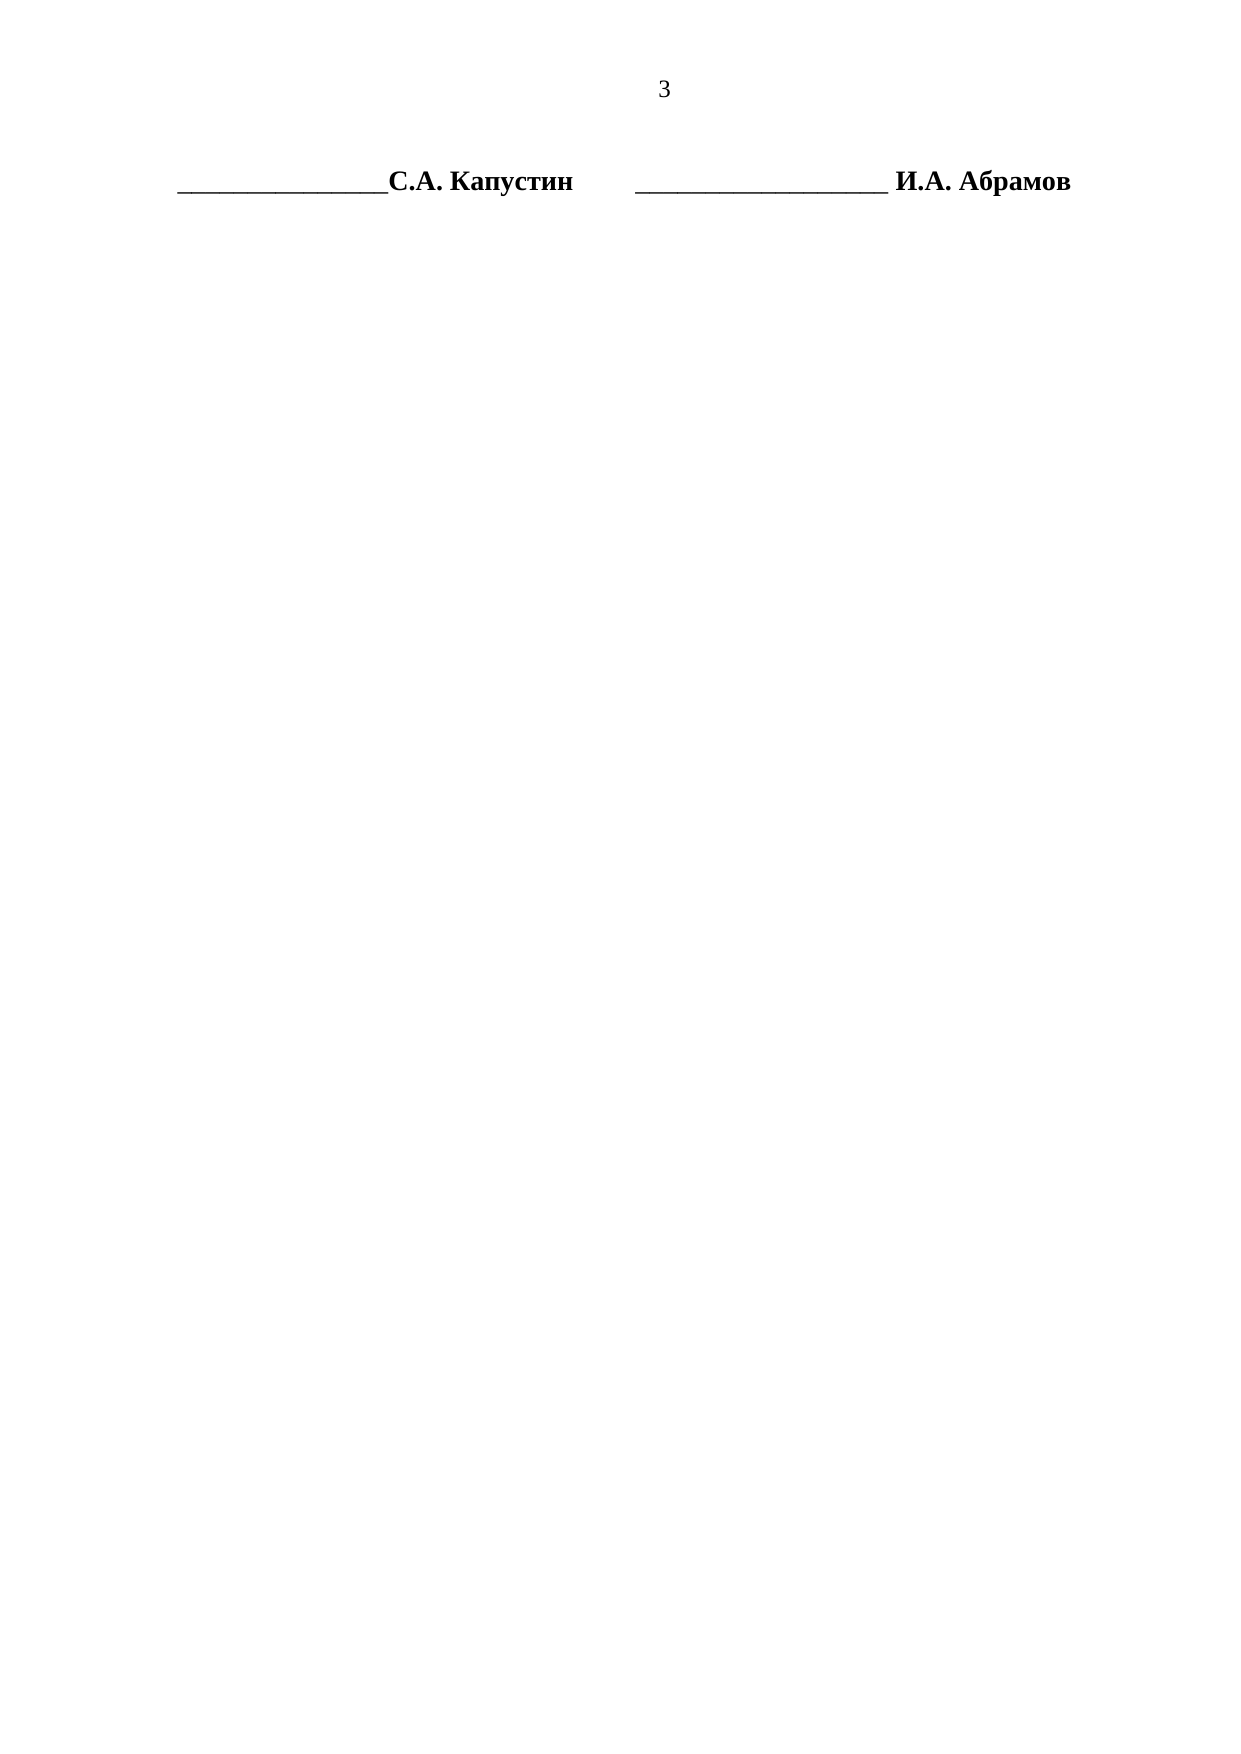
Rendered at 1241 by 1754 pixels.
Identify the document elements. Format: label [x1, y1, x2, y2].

table_header [166, 131, 606, 196]
table_header [606, 131, 1182, 196]
